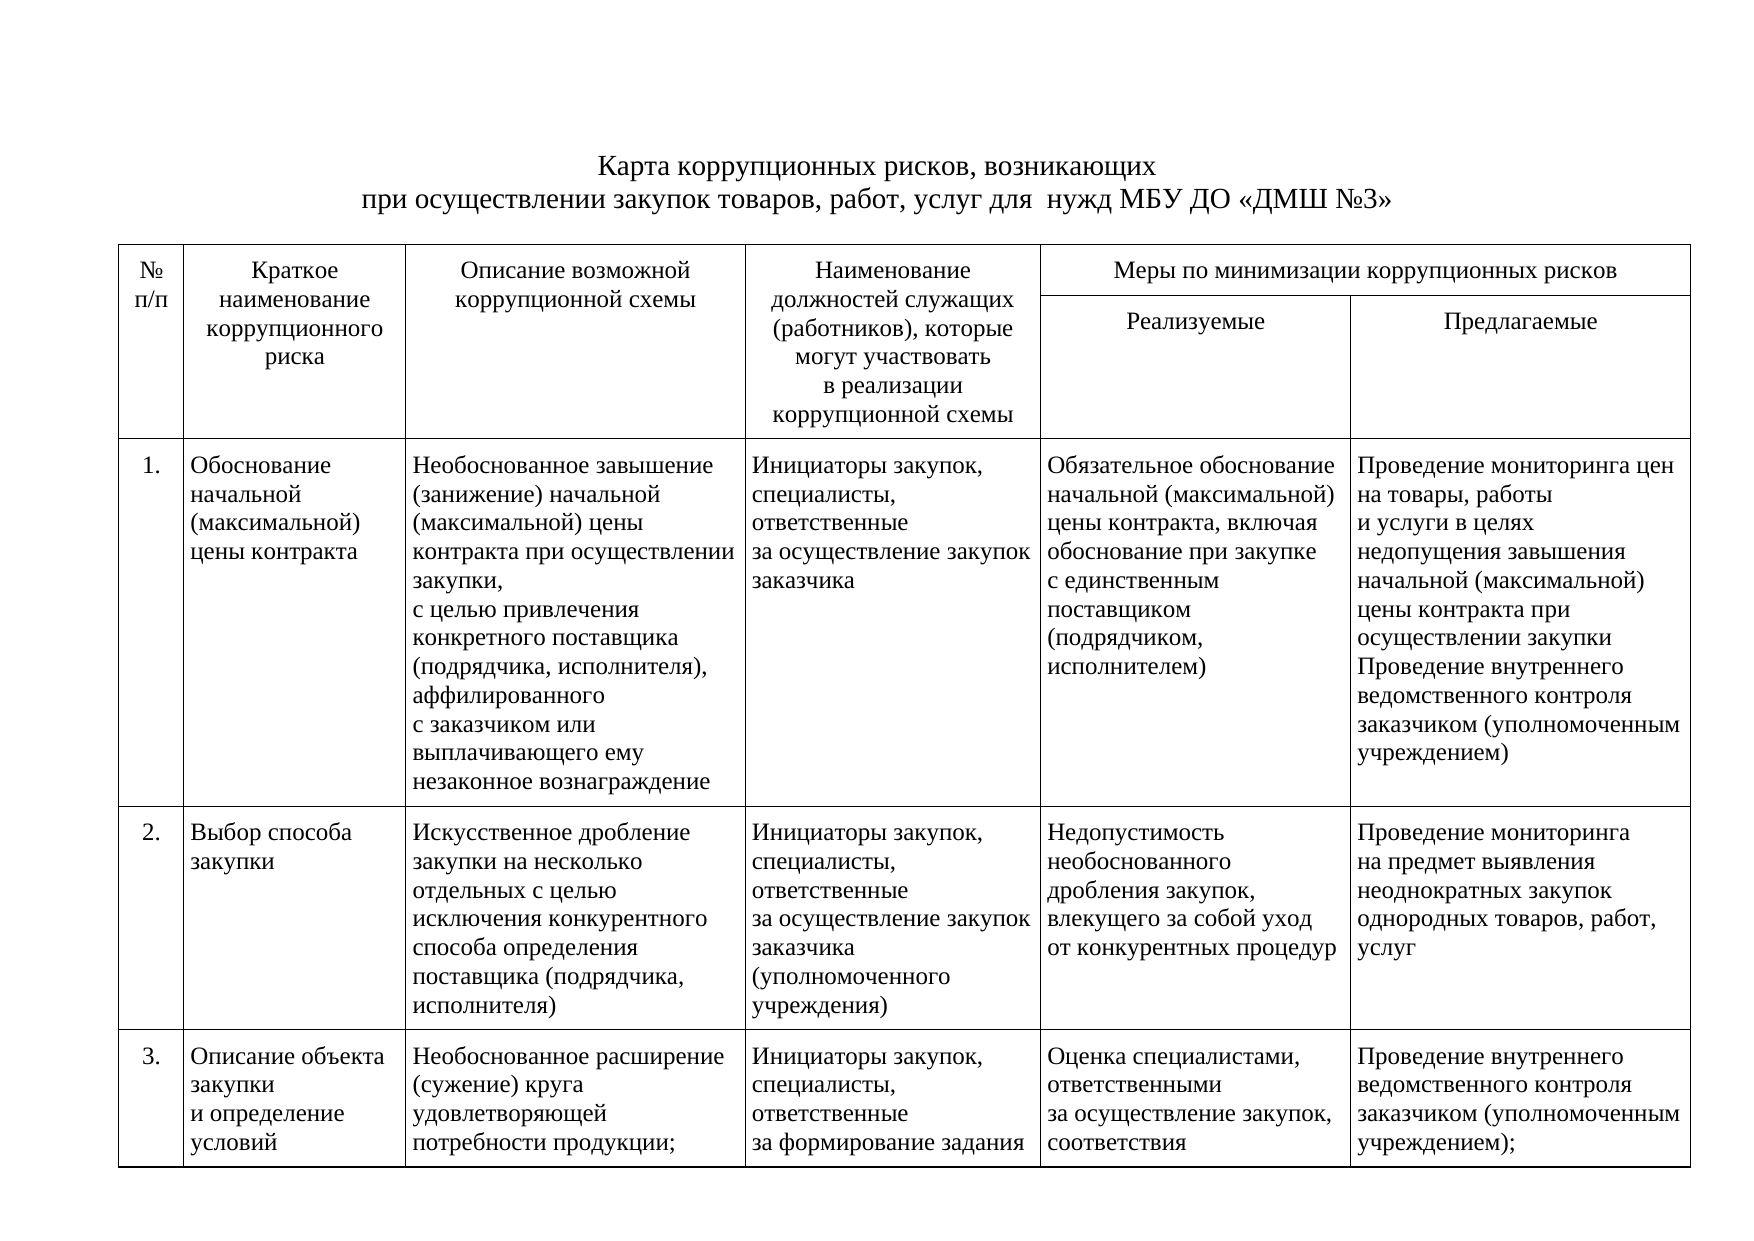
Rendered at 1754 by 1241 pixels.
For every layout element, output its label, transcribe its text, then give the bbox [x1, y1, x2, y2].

table_cell Предлагаемые [1351, 296, 1690, 438]
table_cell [746, 1030, 1040, 1166]
table_header Меры по минимизации коррупционных рисков [1041, 245, 1690, 294]
table_cell 1. [119, 439, 183, 806]
table_cell Инициаторы закупок, специалисты, ответственные за осуществление закупок заказчика (уполномоченного учреждения) [746, 807, 1040, 1029]
table_cell Обоснование начальной (максимальной) цены контракта [184, 439, 405, 806]
text при осуществлении закупок товаров, работ, услуг для нужд МБУ ДО «ДМШ №3» [118, 181, 1636, 215]
table_header Описание возможной коррупционной схемы [406, 245, 745, 438]
table_cell Обязательное обоснование начальной (максимальной) цены контракта, включая обоснование при закупке с единственным поставщиком (подрядчиком, исполнителем) [1041, 439, 1350, 806]
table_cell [1041, 1030, 1350, 1166]
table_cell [1351, 1030, 1690, 1166]
table_cell Проведение мониторинга цен на товары, работы и услуги в целях недопущения завышения начальной (максимальной) цены контракта при осуществлении закупки Проведение внутреннего ведомственного контроля заказчиком (уполномоченным учреждением) [1351, 439, 1690, 806]
table_cell Реализуемые [1041, 296, 1350, 438]
table_header № п/п [119, 245, 183, 438]
table_cell 2. [119, 807, 183, 1029]
table_cell Проведение мониторинга на предмет выявления неоднократных закупок однородных товаров, работ, услуг [1351, 807, 1690, 1029]
table_header Краткое наименование коррупционного риска [184, 245, 405, 438]
table_cell Инициаторы закупок, специалисты, ответственные за осуществление закупок заказчика [746, 439, 1040, 806]
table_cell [406, 1030, 745, 1166]
text Карта коррупционных рисков, возникающих [118, 148, 1636, 181]
table_cell Недопустимость необоснованного дробления закупок, влекущего за собой уход от конкурентных процедур [1041, 807, 1350, 1029]
table_cell Искусственное дробление закупки на несколько отдельных с целью исключения конкурентного способа определения поставщика (подрядчика, исполнителя) [406, 807, 745, 1029]
table_cell 3. [119, 1030, 183, 1166]
table_cell Выбор способа закупки [184, 807, 405, 1029]
table_cell Необоснованное завышение (занижение) начальной (максимальной) цены контракта при осуществлении закупки, с целью привлечения конкретного поставщика (подрядчика, исполнителя), аффилированного с заказчиком или выплачивающего ему незаконное вознаграждение [406, 439, 745, 806]
table_header Наименование должностей служащих (работников), которые могут участвовать в реализации коррупционной схемы [746, 245, 1040, 438]
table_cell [184, 1030, 405, 1166]
